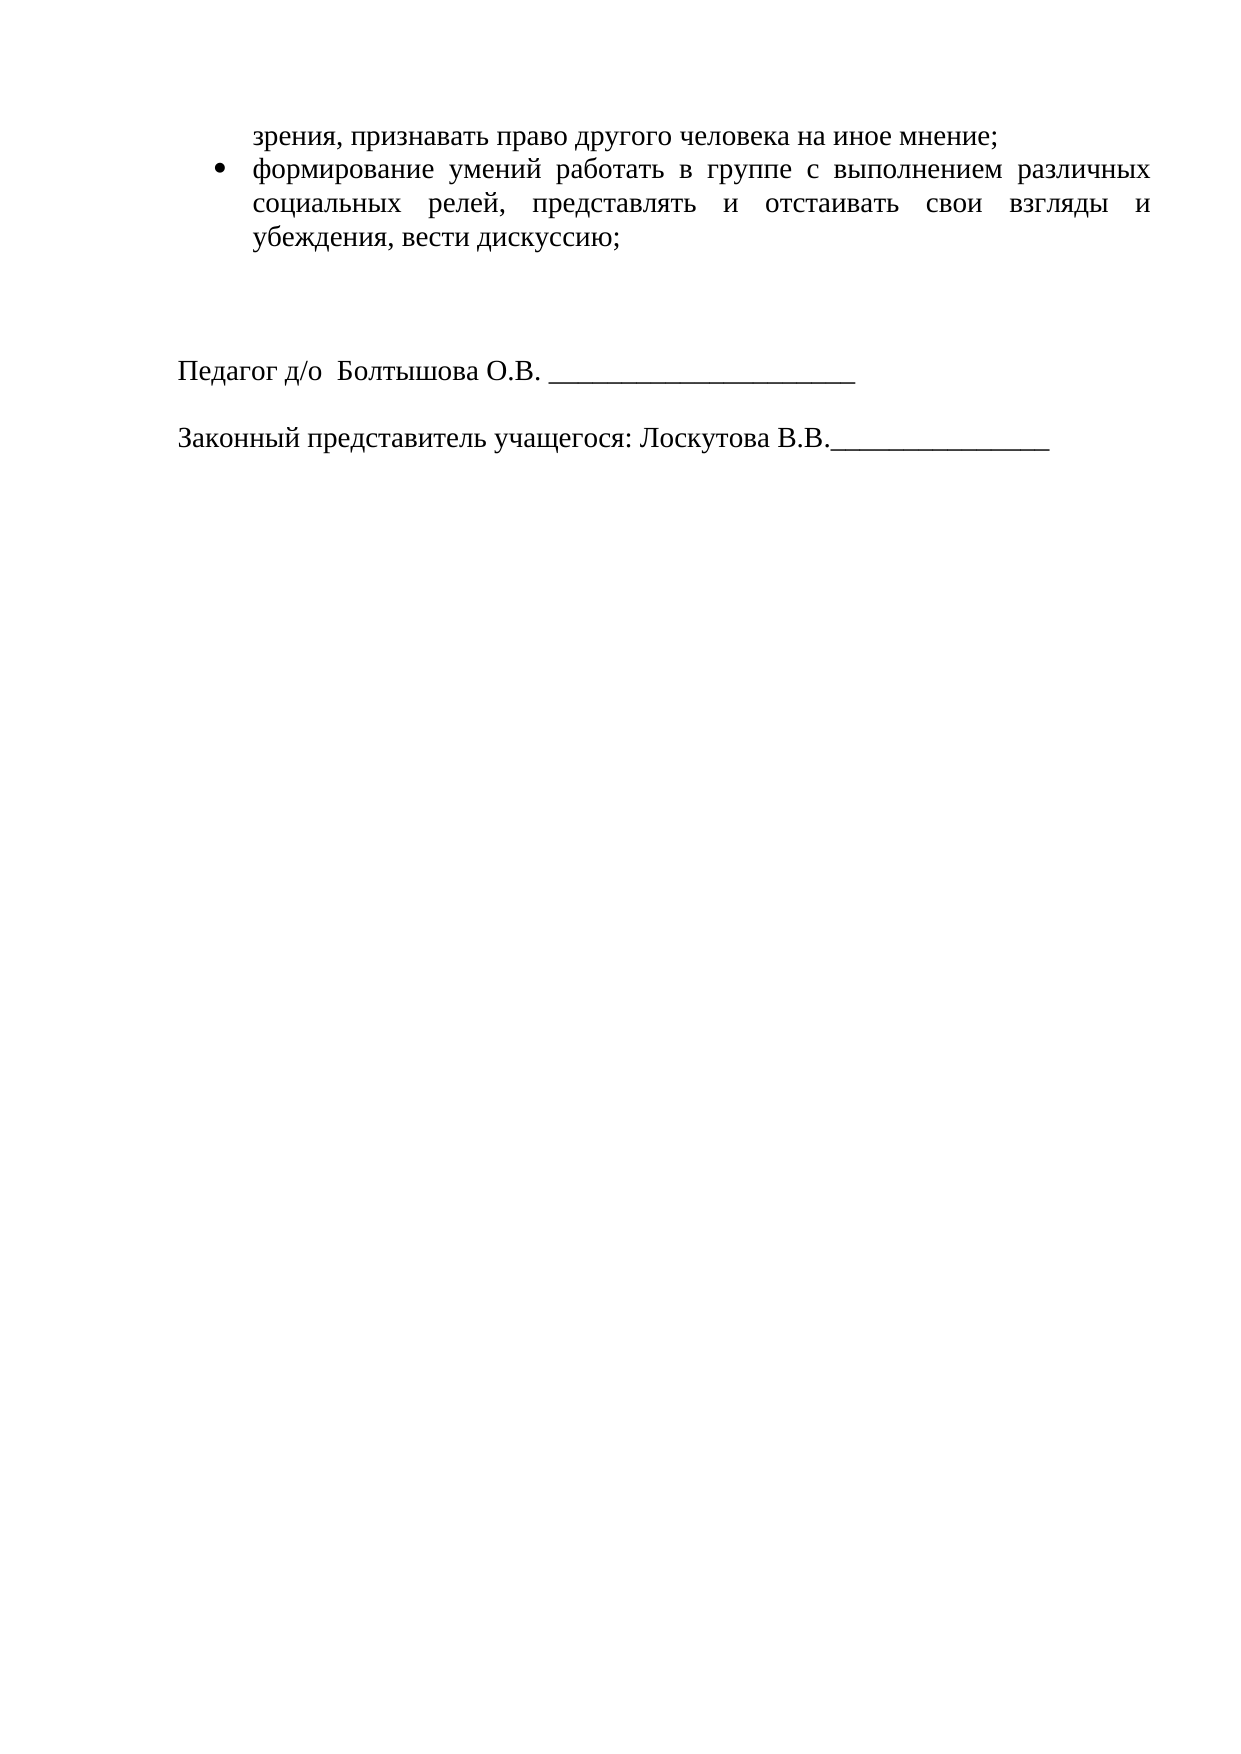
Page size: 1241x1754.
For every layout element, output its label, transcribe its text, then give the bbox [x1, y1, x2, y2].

text Законный представитель учащегося: Лоскутова В.В._______________ [177, 420, 1152, 454]
text Педагог д/о Болтышова О.В. _____________________ [177, 353, 1152, 387]
list формирование умений работать в группе с выполнением различных социальных релей, представлять и отстаивать свои взгляды и убеждения, вести дискуссию; [215, 152, 1152, 252]
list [215, 118, 1152, 152]
